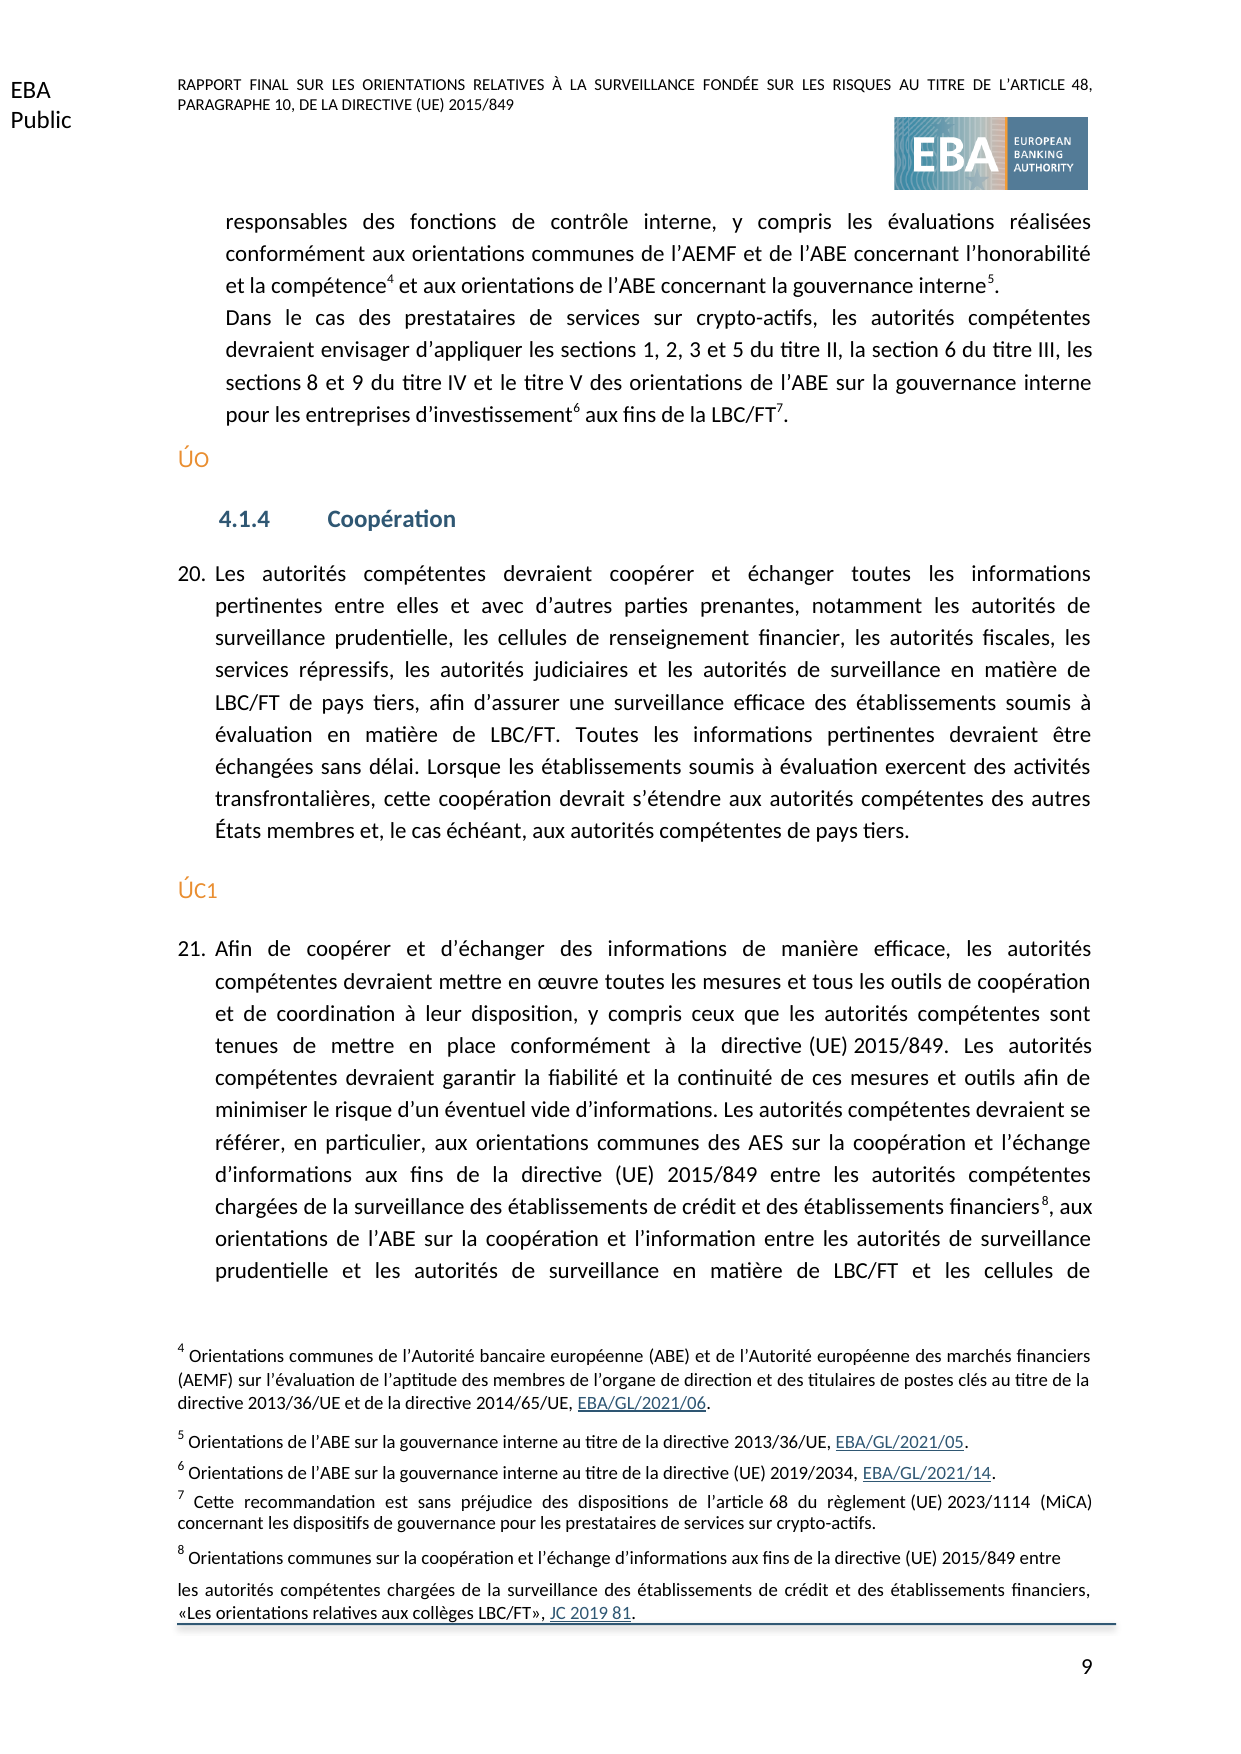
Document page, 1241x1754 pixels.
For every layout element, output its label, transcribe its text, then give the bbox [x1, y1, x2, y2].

text Dans le cas des prestataires de services sur crypto-actifs, les autorités compétentes devraient envisager d’appliquer les sections 1, 2, 3 et 5 du titre II, la section 6 du titre III, les sections 8 et 9 du titre IV et le titre V des orientations de l’ABE sur la gouvernance interne pour les entreprises d’investissement aux fins de la LBC/FT. [225, 303, 1092, 428]
text ÚC1 [177, 874, 1092, 905]
list Les autorités compétentes devraient coopérer et échanger toutes les informations pertinentes entre elles et avec d’autres parties prenantes, notamment les autorités de surveillance prudentielle, les cellules de renseignement financier, les autorités fiscales, les services répressifs, les autorités judiciaires et les autorités de surveillance en matière de LBC/FT de pays tiers, afin d’assurer une surveillance efficace des établissements soumis à évaluation en matière de LBC/FT. Toutes les informations pertinentes devraient être échangées sans délai. Lorsque les établissements soumis à évaluation exercent des activités transfrontalières, cette coopération devrait s’étendre aux autorités compétentes des autres États membres et, le cas échéant, aux autorités compétentes de pays tiers. [177, 559, 1092, 844]
text ÚO [177, 442, 1068, 474]
title Coopération [218, 503, 1092, 534]
picture [894, 117, 1088, 190]
